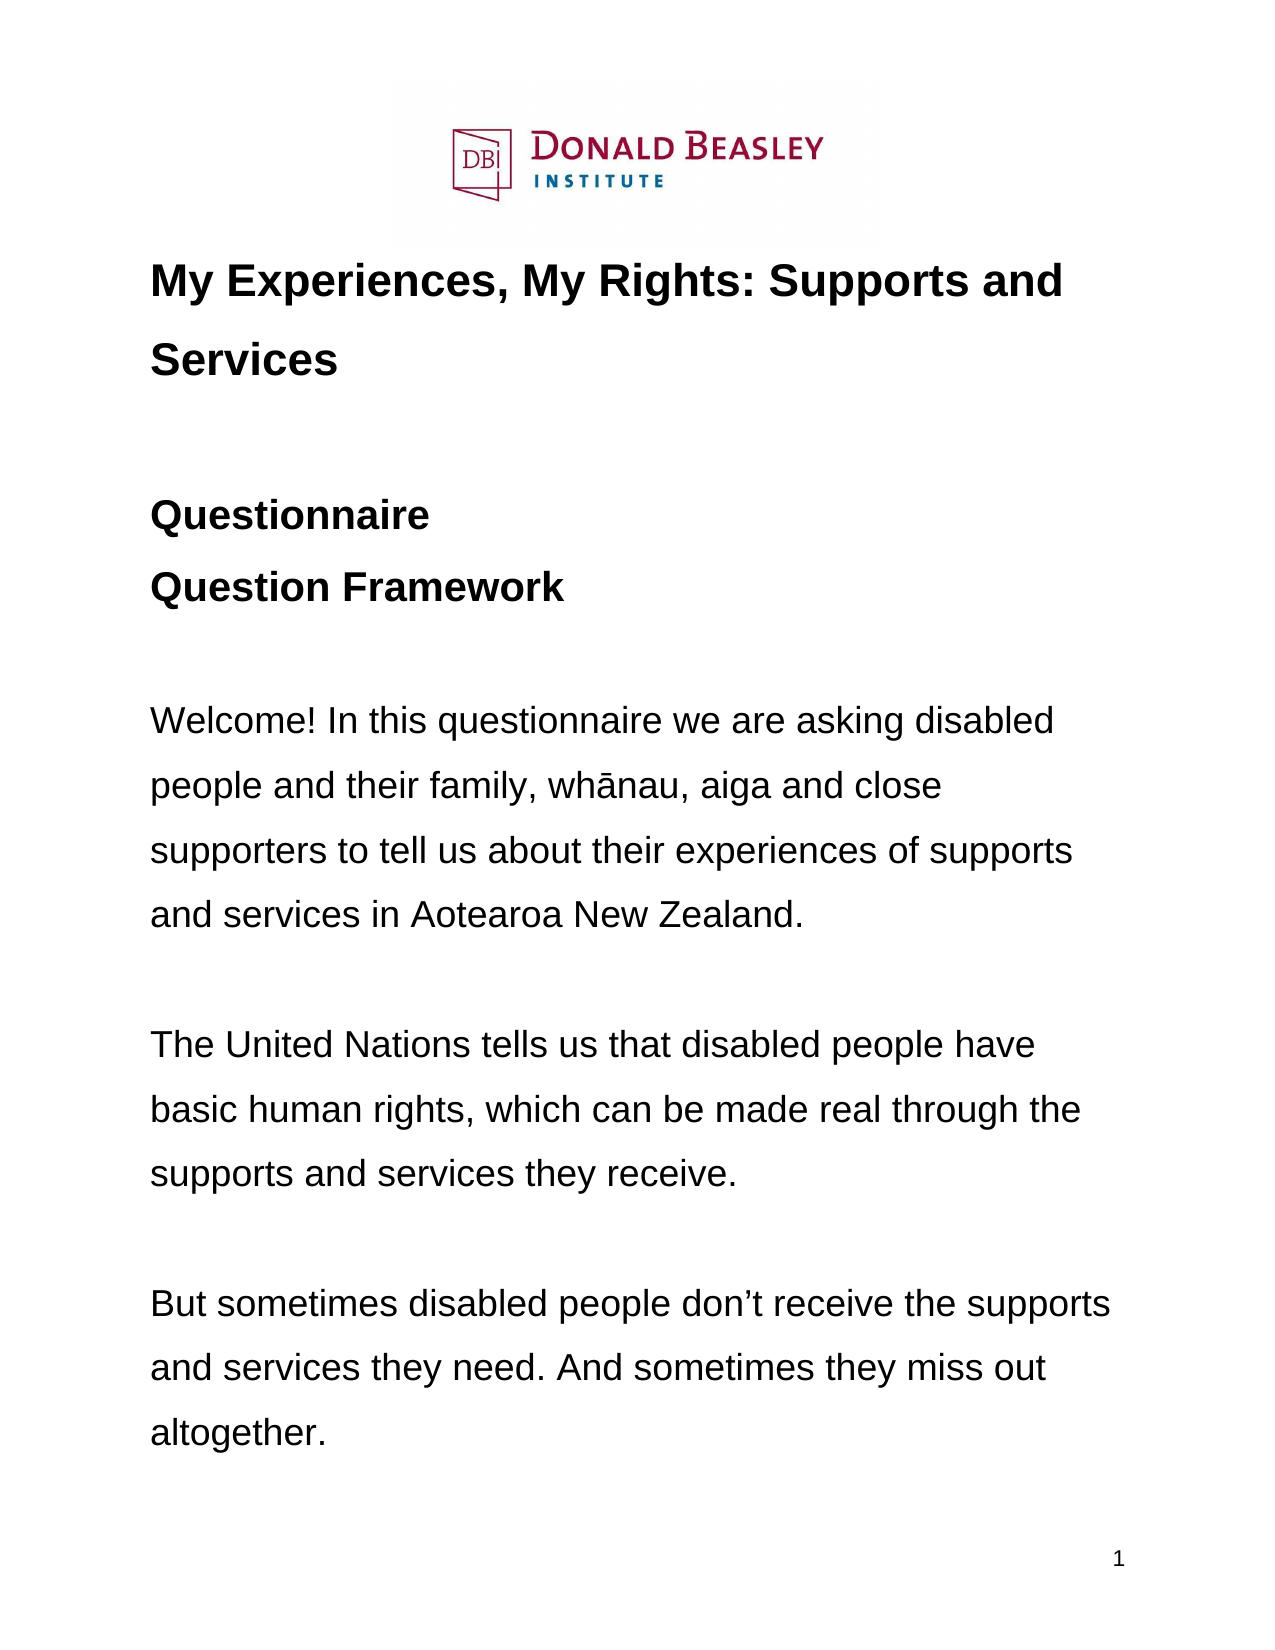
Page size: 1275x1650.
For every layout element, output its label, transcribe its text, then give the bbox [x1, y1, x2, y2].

text The United Nations tells us that disabled people have basic human rights, which can be made real through the supports and services they receive. [150, 1022, 1125, 1194]
picture [390, 75, 886, 250]
text Welcome! In this questionnaire we are asking disabled people and their family, whānau, aiga and close supporters to tell us about their experiences of supports and services in Aotearoa New Zealand. [150, 699, 1125, 936]
text My Experiences, My Rights: Supports and Services [150, 253, 1125, 385]
text Questionnaire [150, 490, 1125, 538]
text But sometimes disabled people don’t receive the supports and services they need. And sometimes they miss out altogether. [150, 1281, 1125, 1453]
text Question Framework [150, 562, 1125, 610]
